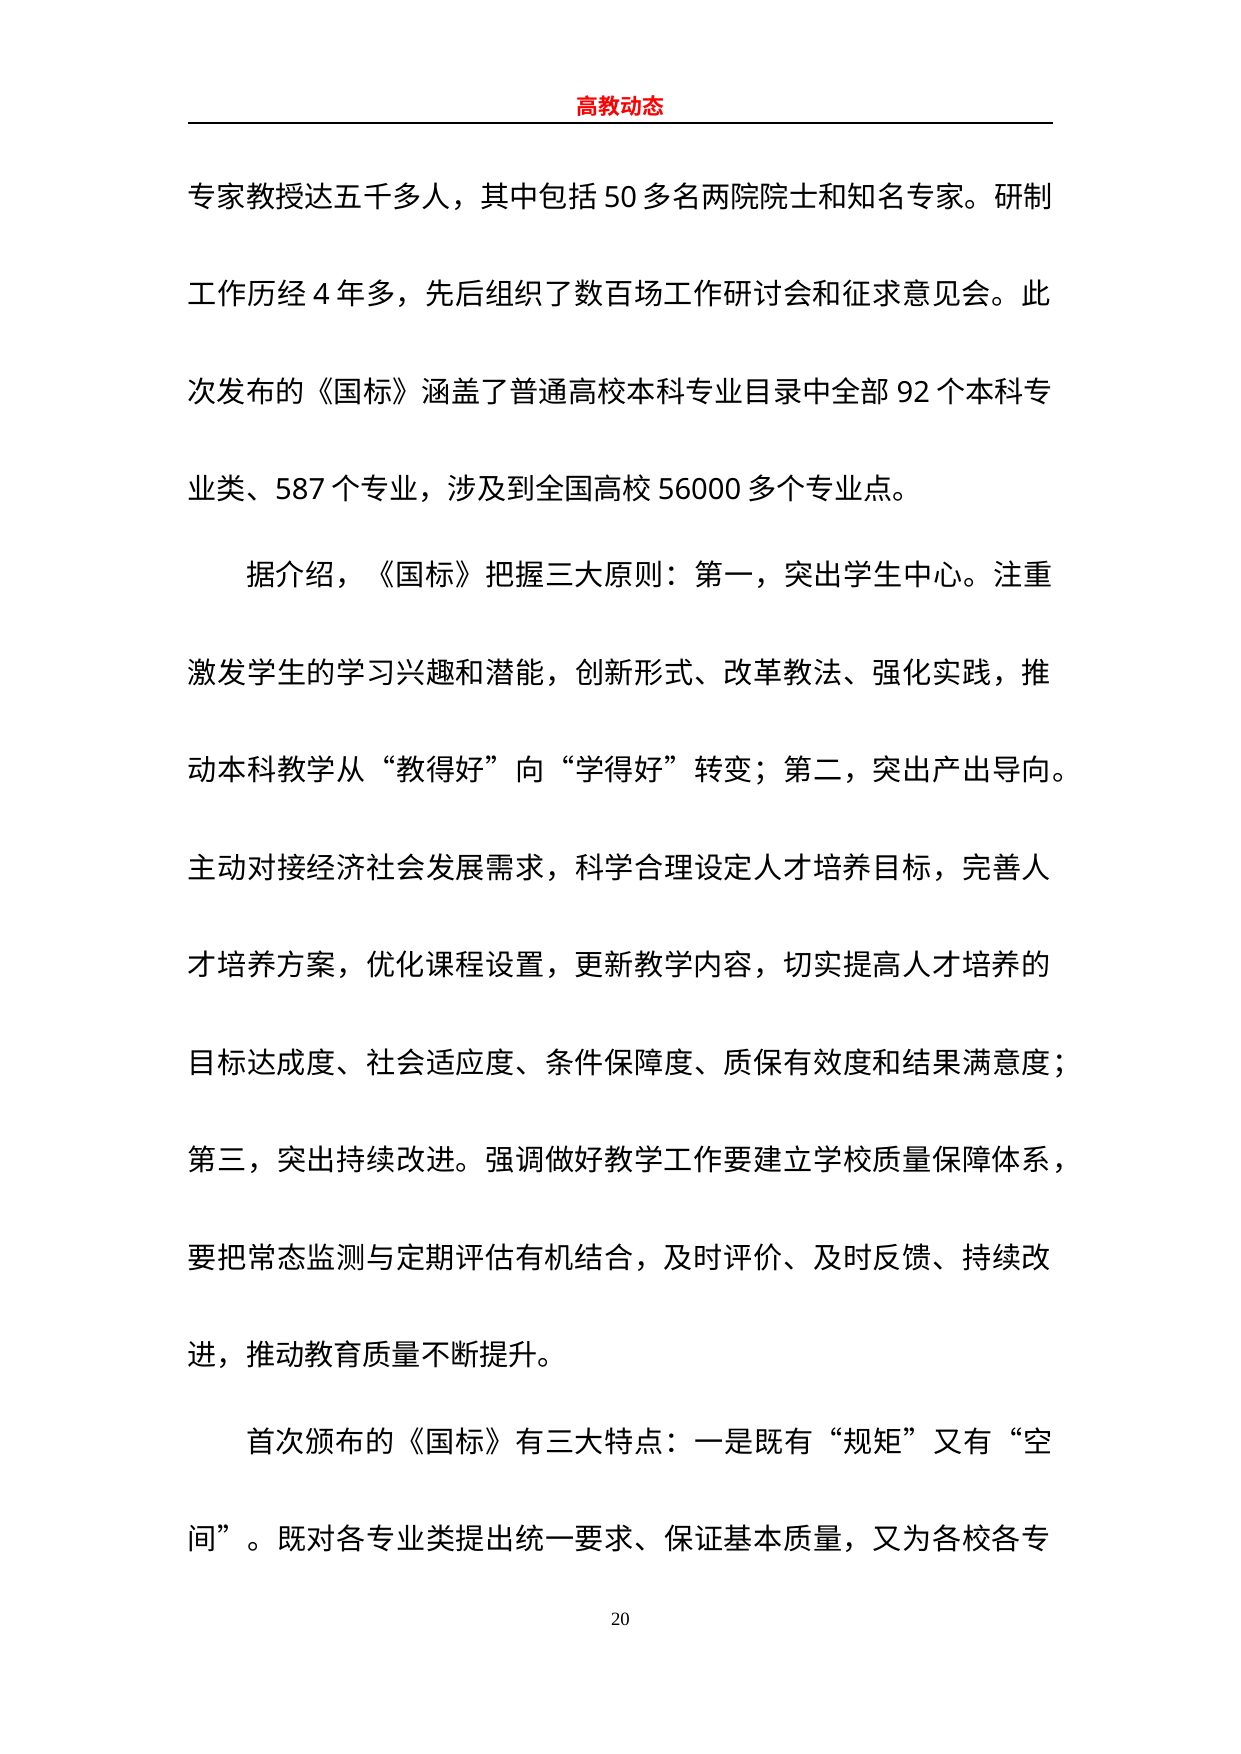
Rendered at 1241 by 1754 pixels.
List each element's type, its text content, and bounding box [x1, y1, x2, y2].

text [187, 162, 1053, 519]
text 据介绍，《国标》把握三大原则：第一，突出学生中心。注重激发学生的学习兴趣和潜能，创新形式、改革教法、强化实践，推动本科教学从“教得好”向“学得好”转变；第二，突出产出导向。主动对接经济社会发展需求，科学合理设定人才培养目标，完善人才培养方案，优化课程设置，更新教学内容，切实提高人才培养的目标达成度、社会适应度、条件保障度、质保有效度和结果满意度；第三，突出持续改进。强调做好教学工作要建立学校质量保障体系，要把常态监测与定期评估有机结合，及时评价、及时反馈、持续改进，推动教育质量不断提升。 [187, 541, 1053, 1386]
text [187, 1407, 1053, 1569]
